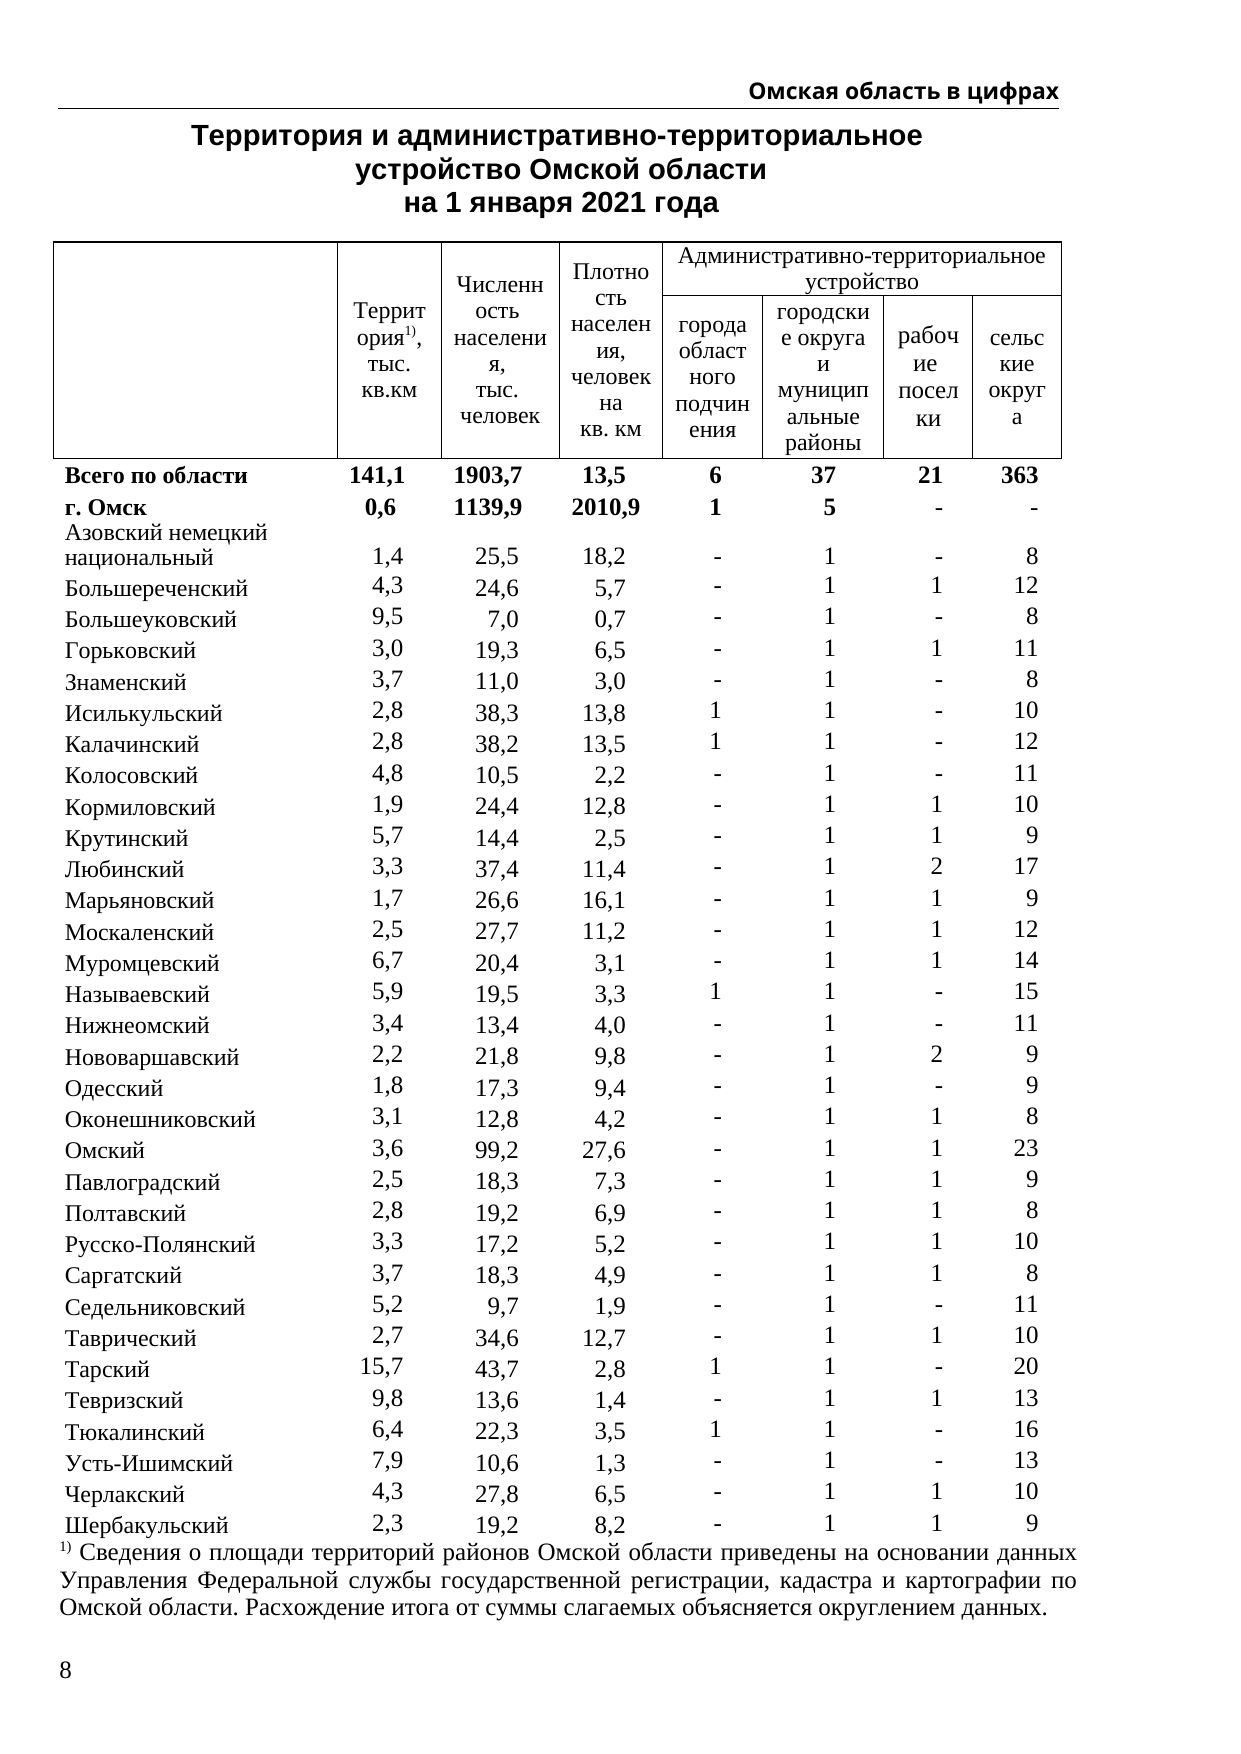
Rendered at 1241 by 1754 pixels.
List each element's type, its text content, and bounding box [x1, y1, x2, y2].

table_cell 1 [884, 1258, 973, 1289]
table_cell 7,9 [338, 1445, 442, 1476]
table_cell 8 [973, 1258, 1061, 1289]
table_cell 1 [766, 1226, 884, 1258]
table_cell 10 [973, 789, 1061, 820]
table_cell 2 [884, 1039, 973, 1070]
table_cell 1,7 [338, 883, 442, 914]
table_cell - [663, 1476, 766, 1508]
table_cell 38,3 [442, 695, 560, 726]
table_cell - [663, 1195, 766, 1226]
table_cell - [884, 726, 973, 758]
table_cell 1 [766, 1039, 884, 1070]
table_cell 2,5 [338, 914, 442, 945]
table_cell 2,7 [338, 1320, 442, 1351]
table_cell 12,8 [560, 789, 662, 820]
table_cell г. Омск [53, 489, 337, 520]
table_cell 3,3 [338, 851, 442, 883]
table_cell - [663, 851, 766, 883]
table_cell - [884, 664, 973, 695]
table_cell - [663, 520, 766, 570]
table_cell 1 [884, 1195, 973, 1226]
table_cell Называевский [53, 976, 337, 1008]
table_cell 1903,7 [442, 459, 560, 489]
table_cell Нововаршавский [53, 1039, 337, 1070]
table_cell - [663, 1445, 766, 1476]
table_cell 1 [766, 1070, 884, 1101]
table_cell 2 [884, 851, 973, 883]
table_cell - [663, 1008, 766, 1039]
table_cell 11 [973, 1289, 1061, 1320]
table_cell - [663, 758, 766, 789]
table_cell Усть-Ишимский [53, 1445, 337, 1476]
table_cell - [884, 1414, 973, 1445]
table_cell 3,4 [338, 1008, 442, 1039]
table_cell 2,8 [560, 1351, 662, 1383]
table_cell - [663, 601, 766, 633]
table_cell 21 [884, 459, 973, 489]
table_cell - [663, 1289, 766, 1320]
table_cell 1 [766, 789, 884, 820]
table_cell - [663, 789, 766, 820]
table_cell - [663, 1133, 766, 1164]
table_cell 13,4 [442, 1008, 560, 1039]
table_cell 2,2 [338, 1039, 442, 1070]
table_cell 6,7 [338, 945, 442, 976]
table_cell 43,7 [442, 1351, 560, 1383]
table_cell 2,8 [338, 726, 442, 758]
table_cell 19,2 [442, 1195, 560, 1226]
table_cell 3,7 [338, 664, 442, 695]
table_cell - [663, 1258, 766, 1289]
table_cell 1 [766, 851, 884, 883]
table_cell 1 [663, 1351, 766, 1383]
table_cell 9,7 [442, 1289, 560, 1320]
table_cell Тарский [53, 1351, 337, 1383]
table_cell Большеуковский [53, 601, 337, 633]
table_cell 6,4 [338, 1414, 442, 1445]
table_cell 12 [973, 726, 1061, 758]
table_cell 1 [766, 1101, 884, 1133]
table_cell - [663, 1508, 766, 1539]
table_cell - [884, 695, 973, 726]
table_cell 2,5 [560, 820, 662, 851]
table_cell 2,8 [338, 695, 442, 726]
table_header Плотность населения, человек на кв. км [560, 243, 662, 458]
table_cell 21,8 [442, 1039, 560, 1070]
table_cell 22,3 [442, 1414, 560, 1445]
table_header Административно-территориальное устройство [663, 243, 1061, 295]
table_cell 9 [973, 1164, 1061, 1195]
table_cell 20 [973, 1351, 1061, 1383]
table_cell 12 [973, 914, 1061, 945]
table_cell Любинский [53, 851, 337, 883]
table_cell Москаленский [53, 914, 337, 945]
table_cell 34,6 [442, 1320, 560, 1351]
table_cell 10 [973, 695, 1061, 726]
table_cell 6 [663, 459, 766, 489]
table_header Территория1), тыс. кв.км [338, 243, 441, 458]
table_cell 18,3 [442, 1258, 560, 1289]
table_cell 24,4 [442, 789, 560, 820]
table_cell - [663, 1164, 766, 1195]
table_cell 1 [884, 1320, 973, 1351]
table_cell - [884, 1070, 973, 1101]
table_cell 1 [766, 883, 884, 914]
table_cell Полтавский [53, 1195, 337, 1226]
table_cell 1 [766, 633, 884, 664]
table_cell 7,0 [442, 601, 560, 633]
table_cell 1 [766, 976, 884, 1008]
table_cell 19,5 [442, 976, 560, 1008]
table_cell 1 [766, 1476, 884, 1508]
table_cell 9 [973, 1070, 1061, 1101]
table_cell 1 [884, 945, 973, 976]
table_cell 3,1 [338, 1101, 442, 1133]
table_cell 1 [766, 695, 884, 726]
table_cell 4,0 [560, 1008, 662, 1039]
table_cell 363 [973, 459, 1061, 489]
table_cell 4,3 [338, 570, 442, 601]
table_cell 12 [973, 570, 1061, 601]
table_cell 3,5 [560, 1414, 662, 1445]
table_cell 14 [973, 945, 1061, 976]
table_cell 20,4 [442, 945, 560, 976]
table_cell 13,6 [442, 1383, 560, 1414]
table_cell 13 [973, 1445, 1061, 1476]
table_cell Всего по области [53, 459, 337, 489]
table_cell 1 [663, 1414, 766, 1445]
table_cell 15 [973, 976, 1061, 1008]
table_cell города областного подчинения [663, 296, 762, 458]
table_cell 1,3 [560, 1445, 662, 1476]
table_cell 1 [884, 1133, 973, 1164]
table_cell - [884, 1289, 973, 1320]
table_cell 1,9 [560, 1289, 662, 1320]
table_cell 11 [973, 758, 1061, 789]
table_cell рабочие поселки [884, 296, 972, 458]
text на 1 января 2021 года [59, 185, 1063, 219]
table_cell 13,5 [560, 726, 662, 758]
table_cell 1 [766, 601, 884, 633]
table_cell 7,3 [560, 1164, 662, 1195]
table_cell 3,0 [338, 633, 442, 664]
table_cell - [663, 1383, 766, 1414]
table_cell 1 [766, 1445, 884, 1476]
table_cell 10 [973, 1476, 1061, 1508]
table_cell 2,8 [338, 1195, 442, 1226]
table_cell 9 [973, 1039, 1061, 1070]
table_cell 1 [766, 1320, 884, 1351]
table_cell 8 [973, 520, 1061, 570]
table_cell 6,5 [560, 1476, 662, 1508]
table_cell - [663, 633, 766, 664]
table_cell 4,9 [560, 1258, 662, 1289]
table_cell 12,7 [560, 1320, 662, 1351]
table_cell Знаменский [53, 664, 337, 695]
table_cell 25,5 [442, 520, 560, 570]
table_cell 1 [884, 570, 973, 601]
table_cell 1 [663, 489, 766, 520]
table_cell - [663, 1101, 766, 1133]
table_cell 5,2 [338, 1289, 442, 1320]
table_cell - [884, 758, 973, 789]
table_cell 99,2 [442, 1133, 560, 1164]
table_cell 8 [973, 664, 1061, 695]
table_cell Шербакульский [53, 1508, 337, 1539]
table_cell 1 [884, 633, 973, 664]
table_cell - [973, 489, 1061, 520]
table_cell 11,0 [442, 664, 560, 695]
table_cell Оконешниковский [53, 1101, 337, 1133]
table_cell 13,8 [560, 695, 662, 726]
table_cell - [884, 601, 973, 633]
table_cell 2,3 [338, 1508, 442, 1539]
table_cell 24,6 [442, 570, 560, 601]
table_cell 27,7 [442, 914, 560, 945]
table_cell 1 [766, 914, 884, 945]
table_cell Саргатский [53, 1258, 337, 1289]
table_cell 18,2 [560, 520, 662, 570]
table_cell 1 [766, 945, 884, 976]
table_cell 1 [766, 1414, 884, 1445]
table_cell 11 [973, 633, 1061, 664]
table_cell 1 [884, 1101, 973, 1133]
table_cell Павлоградский [53, 1164, 337, 1195]
table_cell 27,6 [560, 1133, 662, 1164]
table_cell 13,5 [560, 459, 662, 489]
table_cell 27,8 [442, 1476, 560, 1508]
table_cell 8 [973, 601, 1061, 633]
table_cell Одесский [53, 1070, 337, 1101]
table_cell - [884, 1008, 973, 1039]
table_cell - [663, 1070, 766, 1101]
table_cell 1 [766, 1195, 884, 1226]
table_cell Муромцевский [53, 945, 337, 976]
table_cell - [663, 1320, 766, 1351]
table_cell 1 [884, 883, 973, 914]
table_cell 11 [973, 1008, 1061, 1039]
table_cell 11,2 [560, 914, 662, 945]
table_cell 18,3 [442, 1164, 560, 1195]
table_cell 1 [663, 695, 766, 726]
table_cell 3,6 [338, 1133, 442, 1164]
table_cell 37 [766, 459, 884, 489]
table_cell 9 [973, 883, 1061, 914]
table_cell Таврический [53, 1320, 337, 1351]
table_cell 141,1 [338, 459, 442, 489]
text 1) Сведения о площади территорий районов Омской области приведены на основании данных Управления Федеральной службы государственной регистрации, кадастра и картографии по Омской области. Расхождение итога от суммы слагаемых объясняется округлением данных. [59, 1539, 1078, 1621]
table_cell Крутинский [53, 820, 337, 851]
table_cell - [663, 570, 766, 601]
table_cell Нижнеомский [53, 1008, 337, 1039]
table_cell 6,5 [560, 633, 662, 664]
table_cell - [663, 664, 766, 695]
table_cell 38,2 [442, 726, 560, 758]
table_cell 15,7 [338, 1351, 442, 1383]
table_cell 1 [884, 1226, 973, 1258]
table_cell 9 [973, 820, 1061, 851]
table_cell Тюкалинский [53, 1414, 337, 1445]
table_cell 2,5 [338, 1164, 442, 1195]
table_cell 1 [766, 1351, 884, 1383]
table_cell Колосовский [53, 758, 337, 789]
table_cell городские округа и муниципальные районы [763, 296, 883, 458]
table_cell 1 [766, 1383, 884, 1414]
table_cell 1 [766, 1258, 884, 1289]
table_cell 1 [766, 758, 884, 789]
table_header Численность населения, тыс. человек [442, 243, 559, 458]
table_cell 10,5 [442, 758, 560, 789]
table_cell Азовский немецкий национальный [53, 520, 337, 570]
table_cell - [663, 820, 766, 851]
table_header [54, 243, 337, 458]
table_cell 5,2 [560, 1226, 662, 1258]
table_cell Русско-Полянский [53, 1226, 337, 1258]
table_cell 0,7 [560, 601, 662, 633]
table_cell 23 [973, 1133, 1061, 1164]
table_cell 1 [884, 1508, 973, 1539]
table_cell 14,4 [442, 820, 560, 851]
table_cell 1 [884, 914, 973, 945]
table_cell Горьковский [53, 633, 337, 664]
table_cell 3,7 [338, 1258, 442, 1289]
table_cell - [663, 945, 766, 976]
table_cell 9 [973, 1508, 1061, 1539]
table_cell 1139,9 [442, 489, 560, 520]
table_cell 1,4 [560, 1383, 662, 1414]
table_cell 12,8 [442, 1101, 560, 1133]
table_cell - [663, 1039, 766, 1070]
table_cell 1 [766, 820, 884, 851]
table_cell 11,4 [560, 851, 662, 883]
table_cell - [663, 914, 766, 945]
table_cell 1 [663, 726, 766, 758]
table_cell 3,3 [560, 976, 662, 1008]
table_cell 10 [973, 1320, 1061, 1351]
table_cell 1 [884, 1164, 973, 1195]
table_cell 6,9 [560, 1195, 662, 1226]
table_cell 37,4 [442, 851, 560, 883]
table_cell 19,2 [442, 1508, 560, 1539]
table_cell 3,0 [560, 664, 662, 695]
table_cell 1 [766, 1133, 884, 1164]
table_cell 1 [884, 1383, 973, 1414]
table_cell Кормиловский [53, 789, 337, 820]
table_cell - [884, 1445, 973, 1476]
table_cell 1 [766, 664, 884, 695]
table_cell 1 [766, 1008, 884, 1039]
table_cell Исилькульский [53, 695, 337, 726]
table_cell Черлакский [53, 1476, 337, 1508]
table_cell 1 [766, 1164, 884, 1195]
table_cell 1 [884, 820, 973, 851]
table_cell 1 [766, 520, 884, 570]
table_cell 9,4 [560, 1070, 662, 1101]
table_cell 1 [766, 1508, 884, 1539]
table_cell 10 [973, 1226, 1061, 1258]
table_cell 1,8 [338, 1070, 442, 1101]
table_cell 9,8 [560, 1039, 662, 1070]
table_cell 17 [973, 851, 1061, 883]
table_cell 5 [766, 489, 884, 520]
table_cell Калачинский [53, 726, 337, 758]
table_cell - [663, 1226, 766, 1258]
table_cell 13 [973, 1383, 1061, 1414]
table_cell 2,2 [560, 758, 662, 789]
table_cell 17,2 [442, 1226, 560, 1258]
table_cell - [884, 489, 973, 520]
table_cell 1 [766, 1289, 884, 1320]
table_cell Большереченский [53, 570, 337, 601]
table_cell 3,1 [560, 945, 662, 976]
table_cell 17,3 [442, 1070, 560, 1101]
table_cell 1 [884, 1476, 973, 1508]
table_cell 0,6 [338, 489, 442, 520]
table_cell 3,3 [338, 1226, 442, 1258]
table_cell 9,8 [338, 1383, 442, 1414]
table_cell 1 [884, 789, 973, 820]
table_cell 5,9 [338, 976, 442, 1008]
table_cell 10,6 [442, 1445, 560, 1476]
table_cell Тевризский [53, 1383, 337, 1414]
table_cell Омский [53, 1133, 337, 1164]
table_cell 5,7 [338, 820, 442, 851]
table_cell 1,4 [338, 520, 442, 570]
table_cell 16 [973, 1414, 1061, 1445]
table_cell 26,6 [442, 883, 560, 914]
table_cell - [884, 520, 973, 570]
text Территория и административно-территориальное устройство Омской области [59, 118, 1063, 185]
table_cell 16,1 [560, 883, 662, 914]
table_cell 8 [973, 1195, 1061, 1226]
table_cell 4,3 [338, 1476, 442, 1508]
table_cell 19,3 [442, 633, 560, 664]
table_cell 4,8 [338, 758, 442, 789]
table_cell - [884, 976, 973, 1008]
table_cell 1,9 [338, 789, 442, 820]
table_cell 4,2 [560, 1101, 662, 1133]
table_cell 2010,9 [560, 489, 662, 520]
table_cell - [663, 883, 766, 914]
table_cell 1 [766, 570, 884, 601]
table_cell 1 [766, 726, 884, 758]
table_cell 8 [973, 1101, 1061, 1133]
table_cell Седельниковский [53, 1289, 337, 1320]
table_cell - [884, 1351, 973, 1383]
table_cell 5,7 [560, 570, 662, 601]
table_cell сельские округа [973, 296, 1061, 458]
table_cell 8,2 [560, 1508, 662, 1539]
table_cell 1 [663, 976, 766, 1008]
table_cell 9,5 [338, 601, 442, 633]
table_cell Марьяновский [53, 883, 337, 914]
